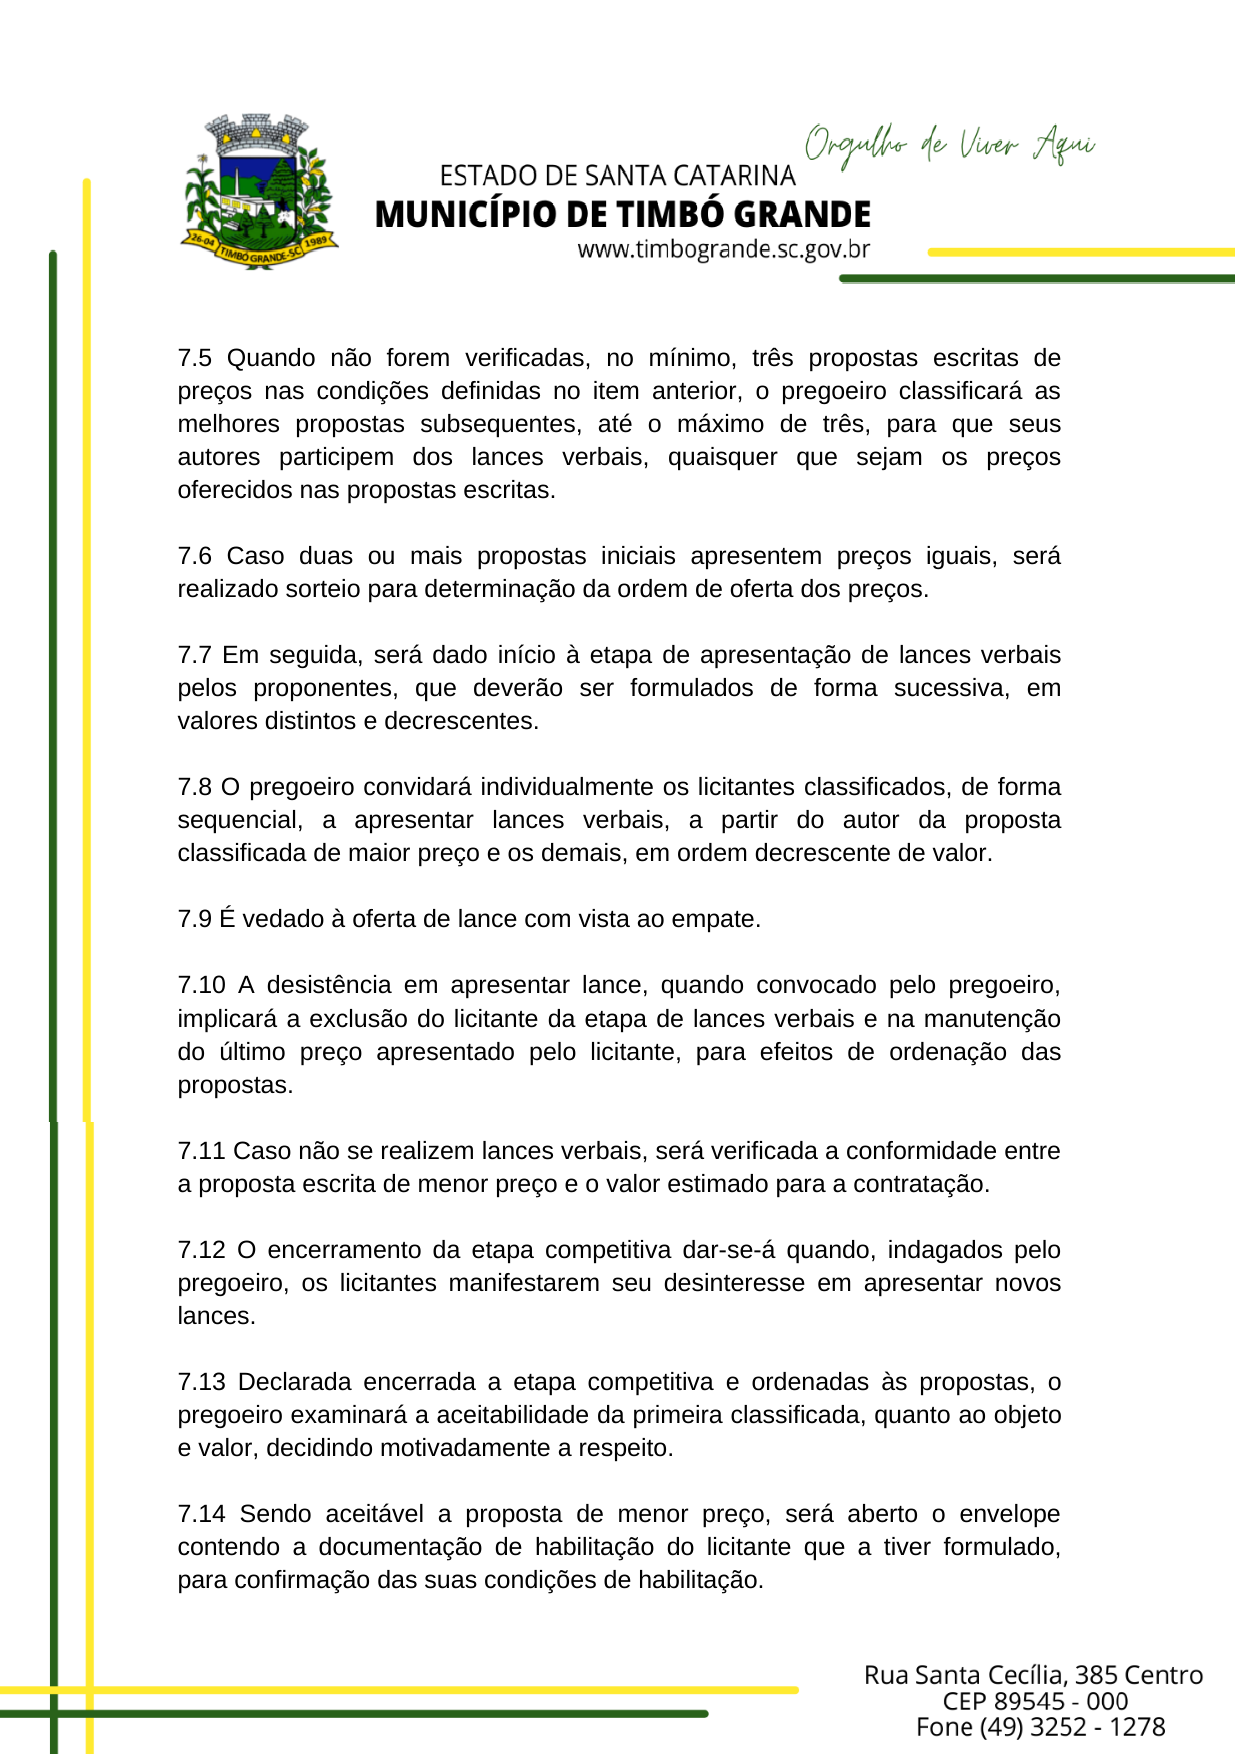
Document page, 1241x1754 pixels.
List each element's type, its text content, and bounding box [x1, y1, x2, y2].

text 7.8 O pregoeiro convidará individualmente os licitantes classificados, de forma sequencial, a apresentar lances verbais, a partir do autor da proposta classificada de maior preço e os demais, em ordem decrescente de valor. [177, 772, 1063, 867]
text 7.5 Quando não forem verificadas, no mínimo, três propostas escritas de preços nas condições definidas no item anterior, o pregoeiro classificará as melhores propostas subsequentes, até o máximo de três, para que seus autores participem dos lances verbais, quaisquer que sejam os preços oferecidos nas propostas escritas. [177, 343, 1063, 504]
text 7.13 Declarada encerrada a etapa competitiva e ordenadas às propostas, o pregoeiro examinará a aceitabilidade da primeira classificada, quanto ao objeto e valor, decidindo motivadamente a respeito. [177, 1367, 1063, 1462]
text 7.10 A desistência em apresentar lance, quando convocado pelo pregoeiro, implicará a exclusão do licitante da etapa de lances verbais e na manutenção do último preço apresentado pelo licitante, para efeitos de ordenação das propostas. [177, 971, 1063, 1098]
text 7.14 Sendo aceitável a proposta de menor preço, será aberto o envelope contendo a documentação de habilitação do licitante que a tiver formulado, para confirmação das suas condições de habilitação. [177, 1499, 1063, 1594]
text 7.6 Caso duas ou mais propostas iniciais apresentem preços iguais, será realizado sorteio para determinação da ordem de oferta dos preços. [177, 541, 1063, 603]
text 7.7 Em seguida, será dado início à etapa de apresentação de lances verbais pelos proponentes, que deverão ser formulados de forma sucessiva, em valores distintos e decrescentes. [177, 640, 1063, 735]
text 7.11 Caso não se realizem lances verbais, será verificada a conformidade entre a proposta escrita de menor preço e o valor estimado para a contratação. [177, 1136, 1063, 1197]
picture [0, 0, 1241, 1754]
text 7.12 O encerramento da etapa competitiva dar-se-á quando, indagados pelo pregoeiro, os licitantes manifestarem seu desinteresse em apresentar novos lances. [177, 1235, 1063, 1329]
text 7.9 É vedado à oferta de lance com vista ao empate. [177, 904, 1063, 933]
